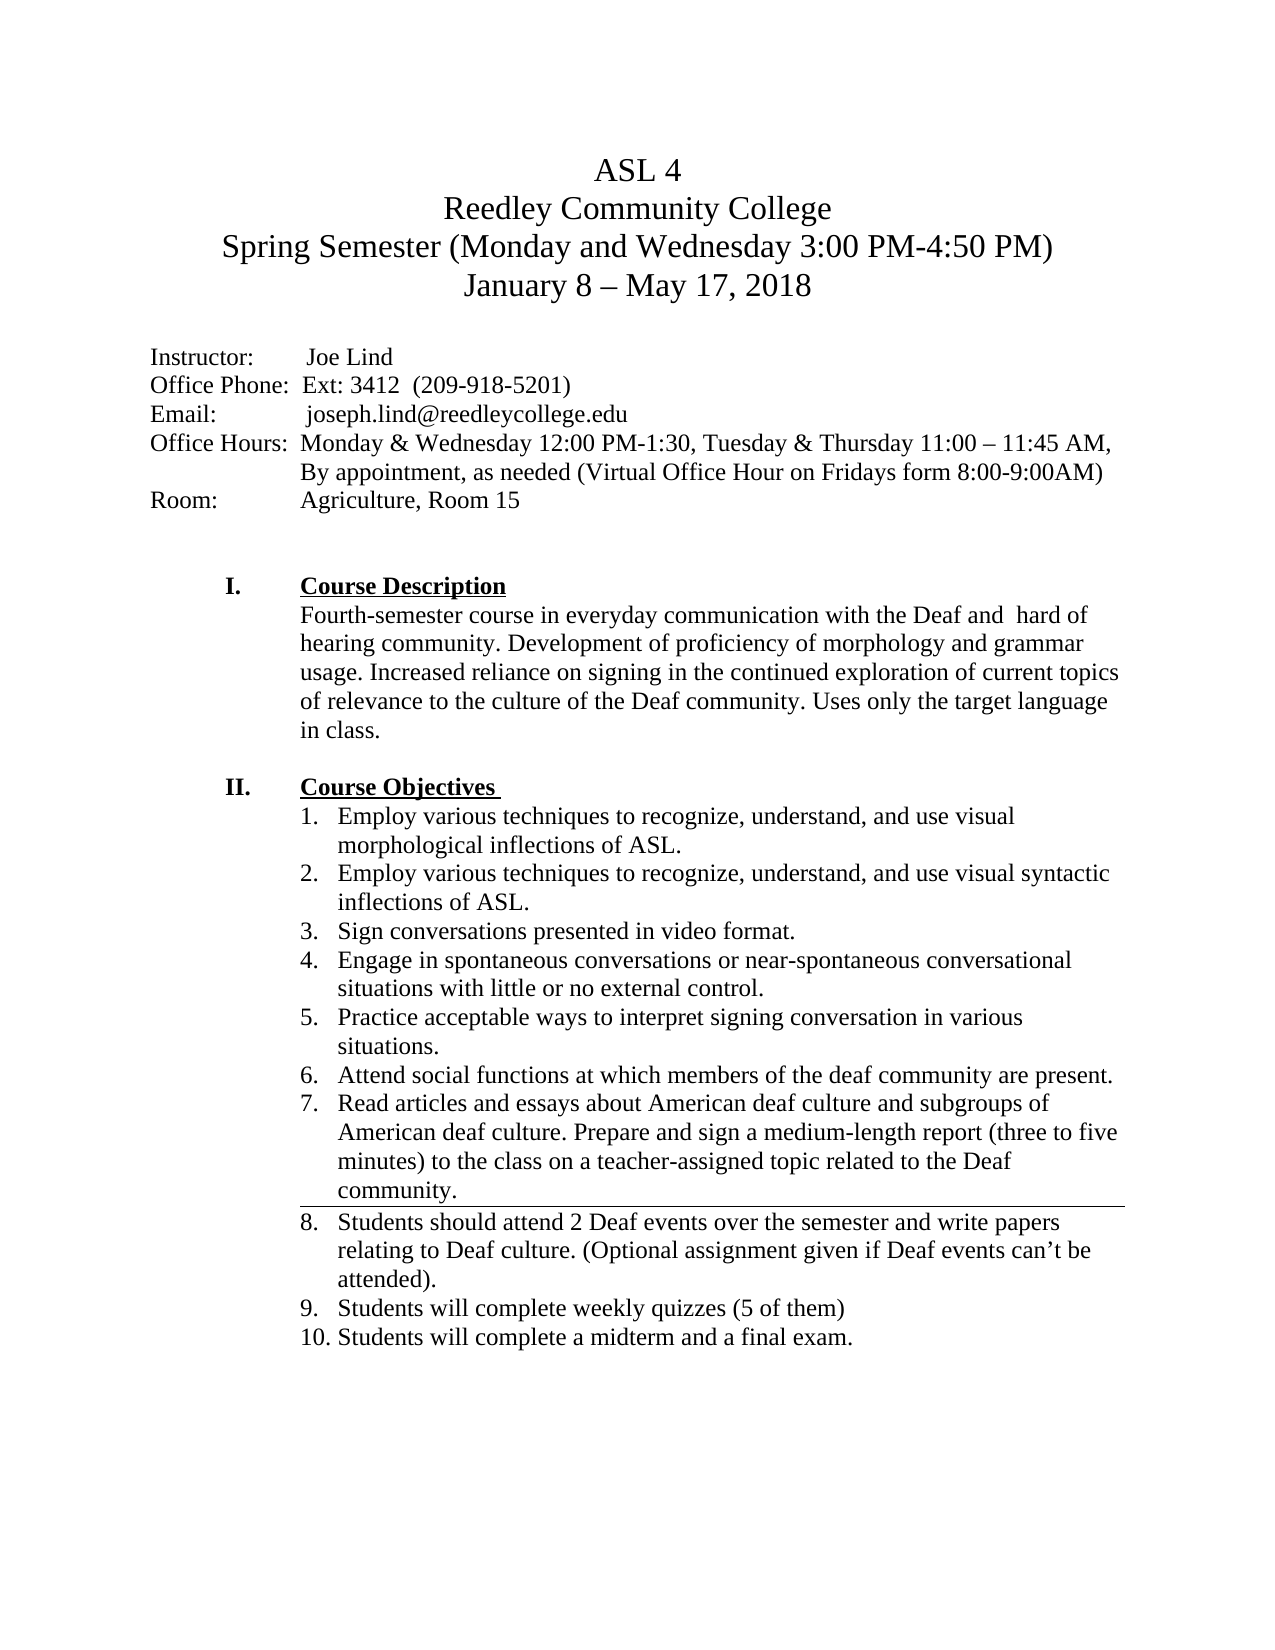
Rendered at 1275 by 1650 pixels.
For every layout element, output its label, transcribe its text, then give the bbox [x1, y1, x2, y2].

text January 8 – May 17, 2018 [150, 265, 1125, 303]
text Fourth-semester course in everyday communication with the Deaf and hard of hearing community. Development of proficiency of morphology and grammar usage. Increased reliance on signing in the continued exploration of current topics of relevance to the culture of the Deaf community. Uses only the target language in class. [300, 600, 1125, 743]
text By appointment, as needed (Virtual Office Hour on Fridays form 8:00-9:00AM) [300, 457, 1125, 485]
text Instructor: Joe Lind [150, 342, 1125, 370]
list Read articles and essays about American deaf culture and subgroups of American deaf culture. Prepare and sign a medium-length report (three to five minutes) to the class on a teacher-assigned topic related to the Deaf community. [300, 1088, 1125, 1206]
list Students should attend 2 Deaf events over the semester and write papers relating to Deaf culture. (Optional assignment given if Deaf events can’t be attended). [300, 1207, 1125, 1293]
text ASL 4 [150, 150, 1125, 188]
text Email: joseph.lind@reedleycollege.edu [150, 399, 1125, 428]
list Course Objectives [225, 772, 1125, 801]
list Sign conversations presented in video format. [300, 916, 1125, 945]
list Employ various techniques to recognize, understand, and use visual morphological inflections of ASL. [300, 801, 1125, 858]
list Students will complete a midterm and a final exam. [300, 1322, 1125, 1350]
text Room: Agriculture, Room 15 [150, 485, 1125, 514]
text Spring Semester (Monday and Wednesday 3:00 PM-4:50 PM) [150, 227, 1125, 265]
list Students will complete weekly quizzes (5 of them) [300, 1293, 1125, 1322]
text Office Hours: Monday & Wednesday 12:00 PM-1:30, Tuesday & Thursday 11:00 – 11:45 AM, [150, 428, 1125, 457]
text Reedley Community College [150, 188, 1125, 227]
text Office Phone: Ext: 3412 (209-918-5201) [150, 370, 1125, 399]
list Employ various techniques to recognize, understand, and use visual syntactic inflections of ASL. [300, 858, 1125, 916]
list Attend social functions at which members of the deaf community are present. [300, 1060, 1125, 1088]
list Course Description [225, 571, 1125, 600]
list Practice acceptable ways to interpret signing conversation in various situations. [300, 1002, 1125, 1060]
list Engage in spontaneous conversations or near-spontaneous conversational situations with little or no external control. [300, 945, 1125, 1002]
